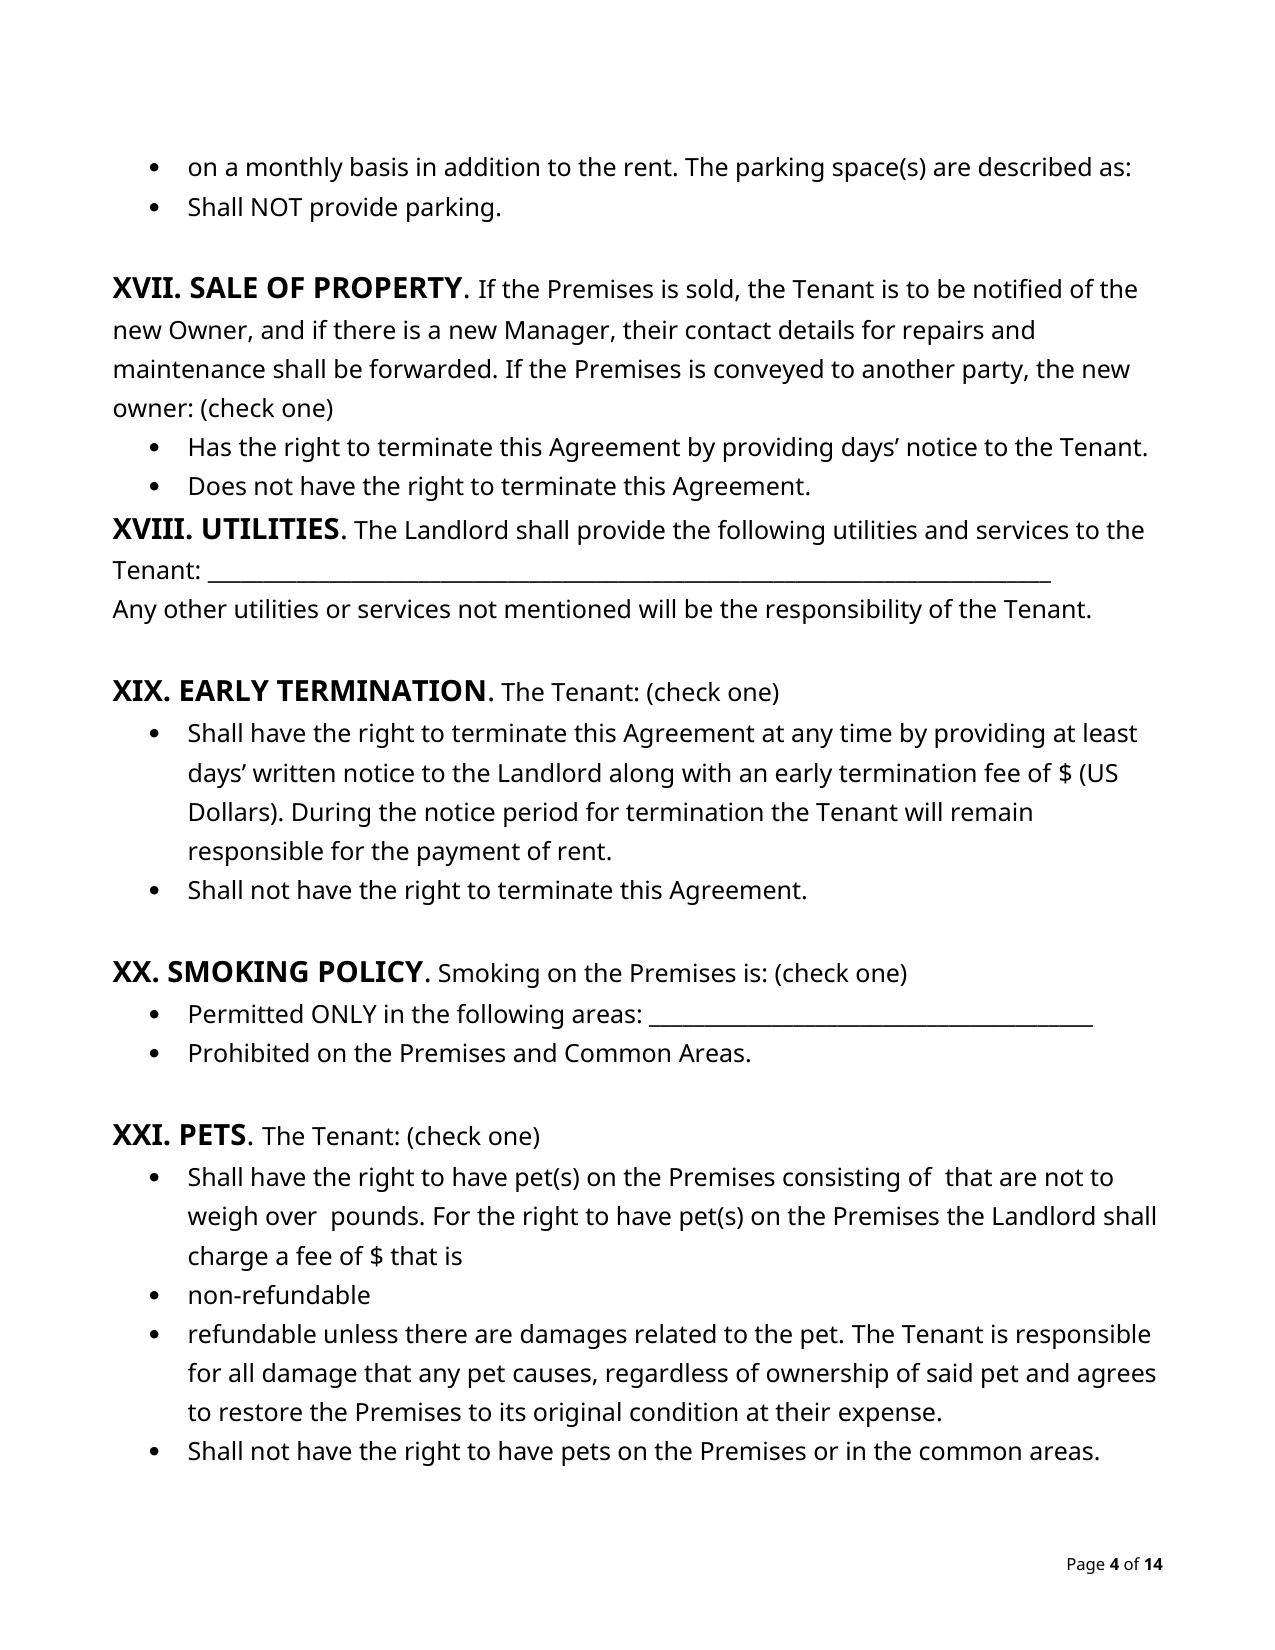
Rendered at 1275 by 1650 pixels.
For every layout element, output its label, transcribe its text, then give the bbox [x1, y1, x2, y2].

list Prohibited on the Premises and Common Areas. [150, 1036, 1162, 1070]
list Shall NOT provide parking. [150, 189, 1162, 223]
list refundable unless there are damages related to the pet. The Tenant is responsible for all damage that any pet causes, regardless of ownership of said pet and agrees to restore the Premises to its original condition at their expense. [150, 1316, 1162, 1429]
list on a monthly basis in addition to the rent. The parking space(s) are described as: [150, 150, 1162, 184]
list Does not have the right to terminate this Agreement. [150, 469, 1162, 503]
text XXI. PETS. The Tenant: (check one) [112, 1114, 1162, 1154]
list Shall have the right to terminate this Agreement at any time by providing at least days’ written notice to the Landlord along with an early termination fee of $ (US Dollars). During the notice period for termination the Tenant will remain responsible for the payment of rent. [150, 716, 1162, 868]
list Permitted ONLY in the following areas: ________________________________________ [150, 997, 1162, 1031]
text XIX. EARLY TERMINATION. The Tenant: (check one) [112, 670, 1162, 710]
list Shall not have the right to have pets on the Premises or in the common areas. [150, 1434, 1162, 1468]
text XVII. SALE OF PROPERTY. If the Premises is sold, the Tenant is to be notified of the new Owner, and if there is a new Manager, their contact details for repairs and maintenance shall be forwarded. If the Premises is conveyed to another party, the new owner: (check one) [112, 267, 1162, 425]
list Has the right to terminate this Agreement by providing days’ notice to the Tenant. [150, 430, 1162, 464]
list Shall have the right to have pet(s) on the Premises consisting of that are not to weigh over pounds. For the right to have pet(s) on the Premises the Landlord shall charge a fee of $ that is [150, 1160, 1162, 1272]
text XVIII. UTILITIES. The Landlord shall provide the following utilities and services to the Tenant: ____________________________________________________________________________ [112, 508, 1162, 587]
list Shall not have the right to terminate this Agreement. [150, 873, 1162, 907]
text XX. SMOKING POLICY. Smoking on the Premises is: (check one) [112, 951, 1162, 991]
text Any other utilities or services not mentioned will be the responsibility of the Tenant. [112, 592, 1162, 626]
list non-refundable [150, 1277, 1162, 1311]
